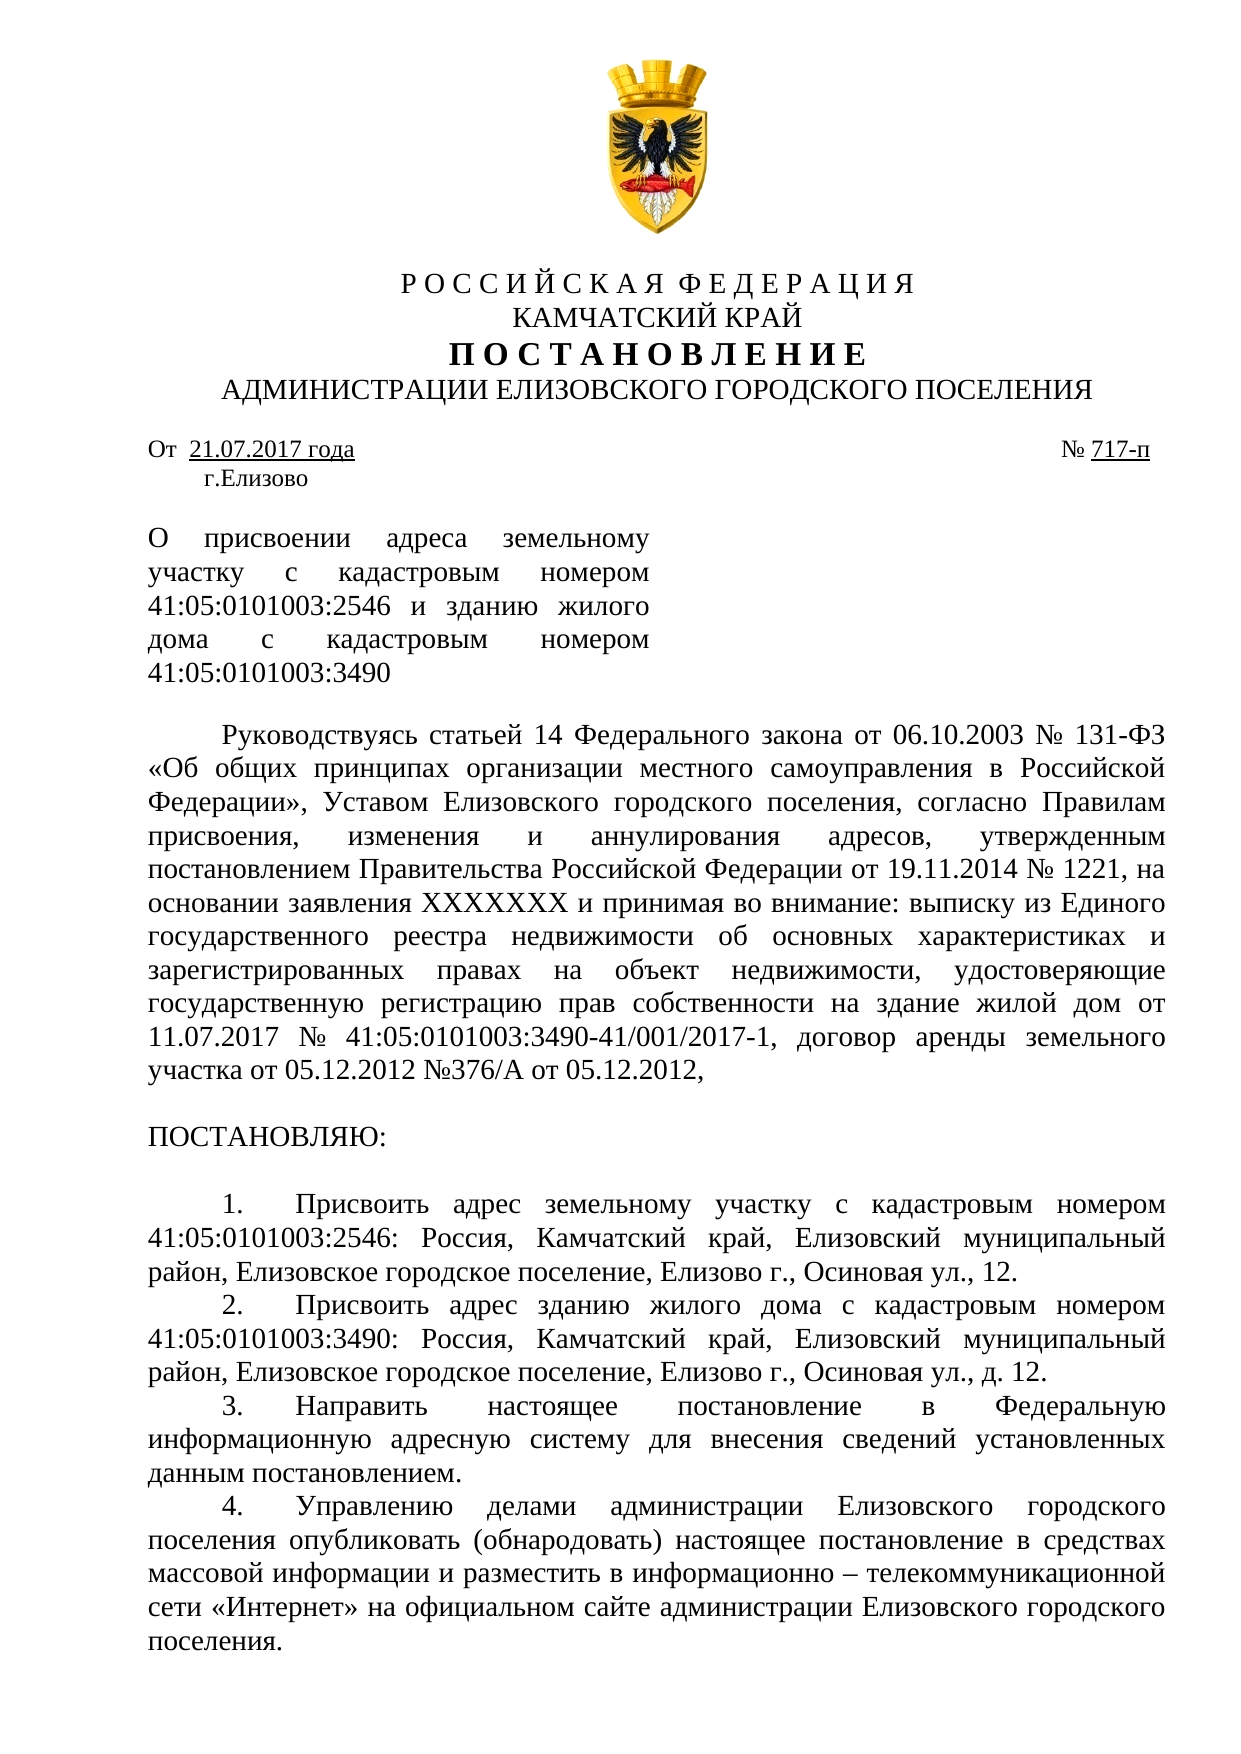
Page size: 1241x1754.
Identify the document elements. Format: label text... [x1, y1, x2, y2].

list Направить настоящее постановление в Федеральную информационную адресную систему для внесения сведений установленных данным постановлением. [148, 1388, 1167, 1488]
text г.Елизово [148, 463, 1167, 492]
list Управлению делами администрации Елизовского городского поселения опубликовать (обнародовать) настоящее постановление в средствах массовой информации и разместить в информационно – телекоммуникационной сети «Интернет» на официальном сайте администрации Елизовского городского поселения. [148, 1488, 1167, 1656]
text Руководствуясь статьей 14 Федерального закона от 06.10.2003 № 131-ФЗ «Об общих принципах организации местного самоуправления в Российской Федерации», Уставом Елизовского городского поселения, согласно Правилам присвоения, изменения и аннулирования адресов, утвержденным постановлением Правительства Российской Федерации от 19.11.2014 № 1221, на основании заявления ХХХХХХХ и принимая во внимание: выписку из Единого государственного реестра недвижимости об основных характеристиках и зарегистрированных правах на объект недвижимости, удостоверяющие государственную регистрацию прав собственности на здание жилой дом от 11.07.2017 № 41:05:0101003:3490-41/001/2017-1, договор аренды земельного участка от 05.12.2012 №376/А от 05.12.2012, [148, 717, 1167, 1086]
list Присвоить адрес земельному участку с кадастровым номером 41:05:0101003:2546: Россия, Камчатский край, Елизовский муниципальный район, Елизовское городское поселение, Елизово г., Осиновая ул., 12. [148, 1187, 1167, 1287]
text П О С Т А Н О В Л Е Н И Е [148, 334, 1167, 372]
picture [590, 59, 724, 236]
text Р О С С И Й С К А Я Ф Е Д Е Р А Ц И Я [148, 267, 1167, 300]
text О присвоении адреса земельному участку с кадастровым номером 41:05:0101003:2546 и зданию жилого дома с кадастровым номером 41:05:0101003:3490 [148, 521, 650, 688]
text От 21.07.2017 года № 717-п [148, 434, 1167, 463]
text ПОСТАНОВЛЯЮ: [148, 1119, 1167, 1153]
list Присвоить адрес зданию жилого дома с кадастровым номером 41:05:0101003:3490: Россия, Камчатский край, Елизовский муниципальный район, Елизовское городское поселение, Елизово г., Осиновая ул., д. 12. [148, 1287, 1167, 1388]
text КАМЧАТСКИЙ КРАЙ [148, 300, 1167, 334]
text АДМИНИСТРАЦИИ ЕЛИЗОВСКОГО ГОРОДСКОГО ПОСЕЛЕНИЯ [148, 372, 1167, 406]
